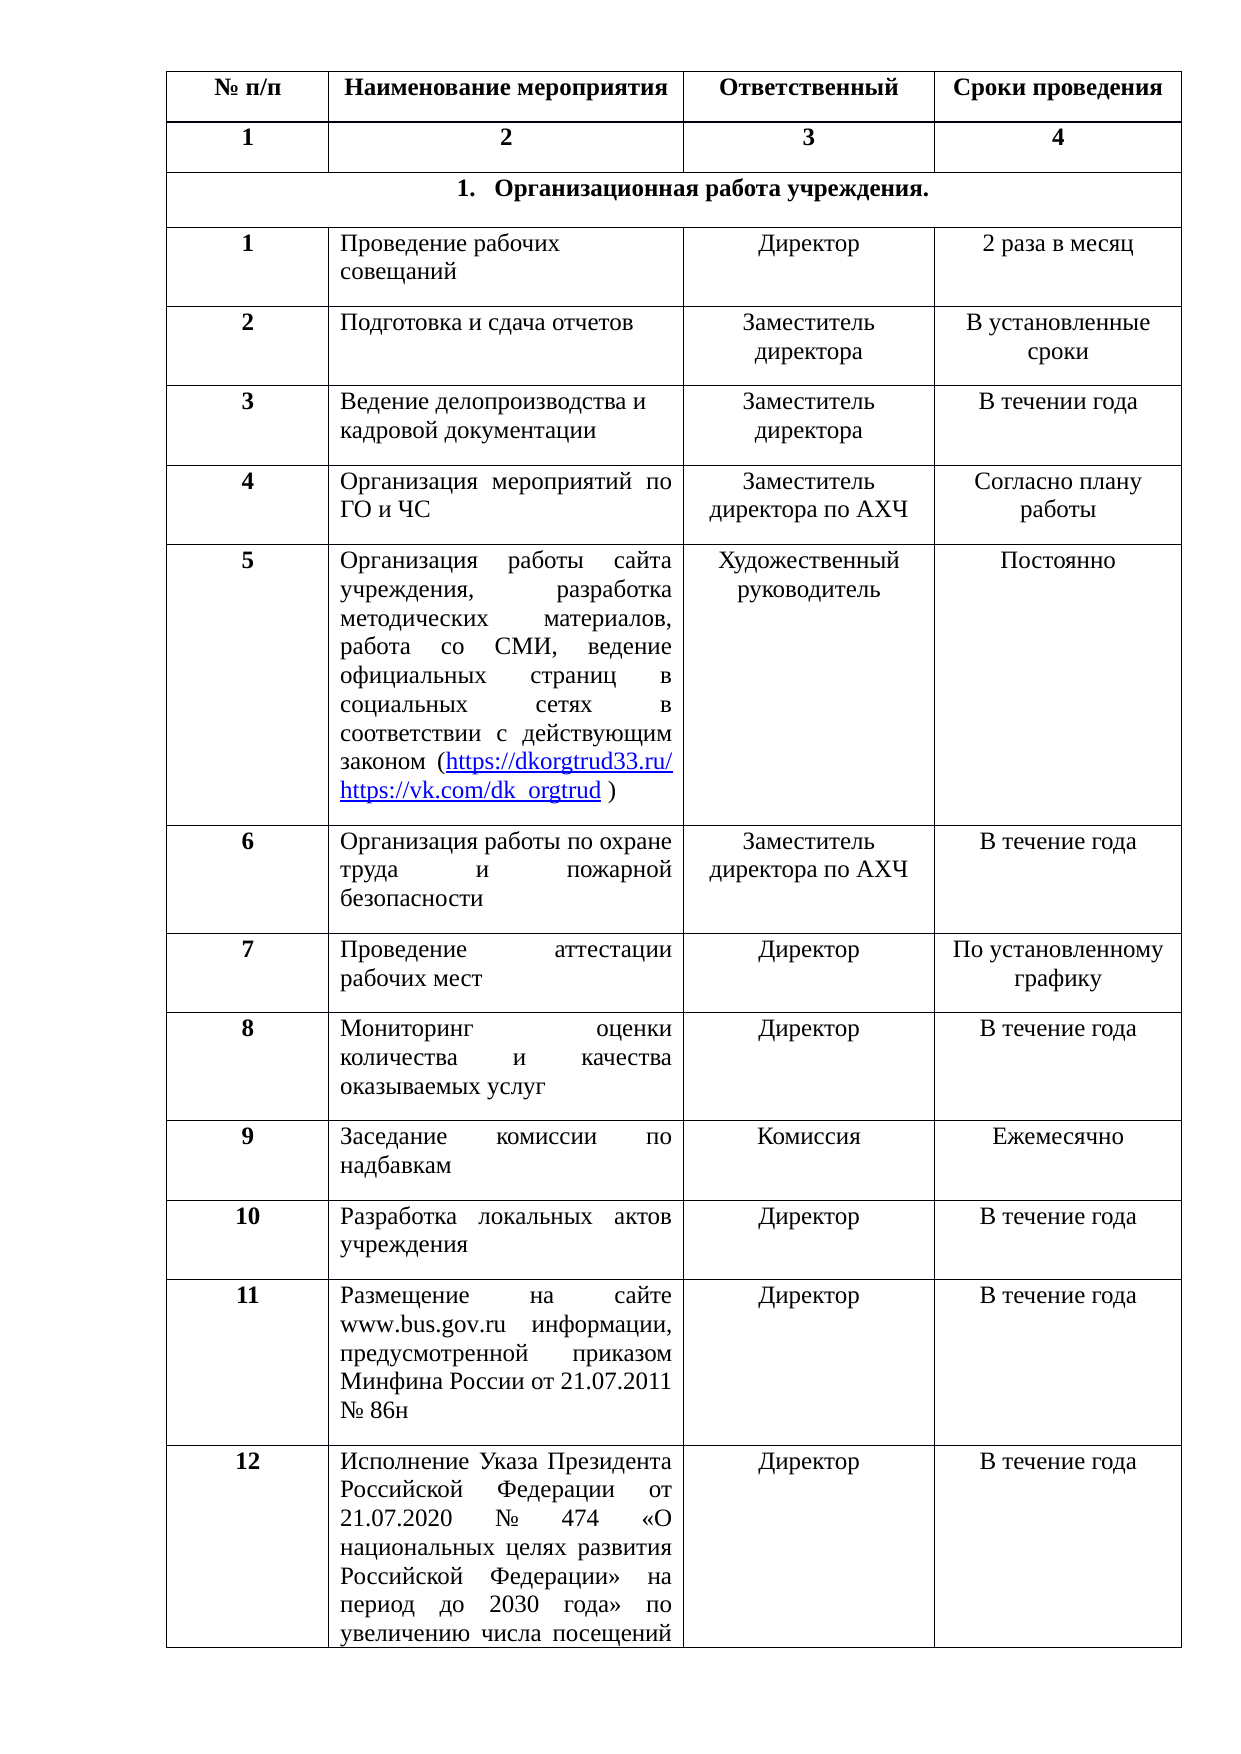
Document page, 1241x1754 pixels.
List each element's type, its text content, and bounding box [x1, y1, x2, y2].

table_cell Директор [684, 1280, 934, 1445]
table_cell 2 раза в месяц [935, 228, 1181, 306]
table_cell Заместитель директора по АХЧ [684, 466, 934, 544]
table_cell 10 [167, 1201, 328, 1279]
table_cell Постоянно [935, 545, 1181, 825]
table_cell Ведение делопроизводства и кадровой документации [329, 386, 683, 465]
table_cell В течении года [935, 386, 1181, 465]
table_cell Директор [684, 1013, 934, 1120]
table_cell Художественный руководитель [684, 545, 934, 825]
table_cell В течение года [935, 826, 1181, 933]
table_cell 1 [167, 228, 328, 306]
table_cell Проведение аттестации рабочих мест [329, 934, 683, 1012]
table_cell Согласно плану работы [935, 466, 1181, 544]
table_cell Ежемесячно [935, 1121, 1181, 1200]
table_cell Заседание комиссии по надбавкам [329, 1121, 683, 1200]
table_cell Комиссия [684, 1121, 934, 1200]
table_cell Директор [684, 1201, 934, 1279]
table_cell 11 [167, 1280, 328, 1445]
table_cell Организация работы по охране труда и пожарной безопасности [329, 826, 683, 933]
table_cell 3 [167, 386, 328, 465]
table_cell Разработка локальных актов учреждения [329, 1201, 683, 1279]
table_header Сроки проведения [935, 72, 1181, 121]
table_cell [329, 1446, 683, 1647]
table_cell 4 [167, 466, 328, 544]
table_cell 1 [167, 123, 328, 172]
table_cell Заместитель директора [684, 307, 934, 385]
table_cell 8 [167, 1013, 328, 1120]
table_cell 2 [167, 307, 328, 385]
table_header Наименование мероприятия [329, 72, 683, 121]
table_cell 2 [329, 123, 683, 172]
table_cell Заместитель директора [684, 386, 934, 465]
table_cell В установленные сроки [935, 307, 1181, 385]
table_cell 9 [167, 1121, 328, 1200]
table_cell Мониторинг оценки количества и качества оказываемых услуг [329, 1013, 683, 1120]
table_cell 3 [684, 123, 934, 172]
table_cell В течение года [935, 1280, 1181, 1445]
table_cell Директор [684, 228, 934, 306]
table_cell 7 [167, 934, 328, 1012]
table_cell В течение года [935, 1201, 1181, 1279]
table_cell 12 [167, 1446, 328, 1647]
table_cell Проведение рабочих совещаний [329, 228, 683, 306]
table_cell 5 [167, 545, 328, 825]
table_cell Директор [684, 934, 934, 1012]
table_cell Подготовка и сдача отчетов [329, 307, 683, 385]
table_cell Заместитель директора по АХЧ [684, 826, 934, 933]
table_cell Организация мероприятий по ГО и ЧС [329, 466, 683, 544]
table_cell 4 [935, 123, 1181, 172]
table_cell Организационная работа учреждения. [167, 173, 1181, 227]
table_cell Директор [684, 1446, 934, 1647]
table_cell В течение года [935, 1446, 1181, 1647]
table_cell В течение года [935, 1013, 1181, 1120]
table_cell Размещение на сайте www.bus.gov.ru информации, предусмотренной приказом Минфина России от 21.07.2011 № 86н [329, 1280, 683, 1445]
table_cell По установленному графику [935, 934, 1181, 1012]
table_header Ответственный [684, 72, 934, 121]
table_cell Организация работы сайта учреждения, разработка методических материалов, работа со СМИ, ведение официальных страниц в социальных сетях в соответствии с действующим законом (https://dkorgtrud33.ru/ https://vk.com/dk_orgtrud ) [329, 545, 683, 825]
table_cell 6 [167, 826, 328, 933]
table_header № п/п [167, 72, 328, 121]
